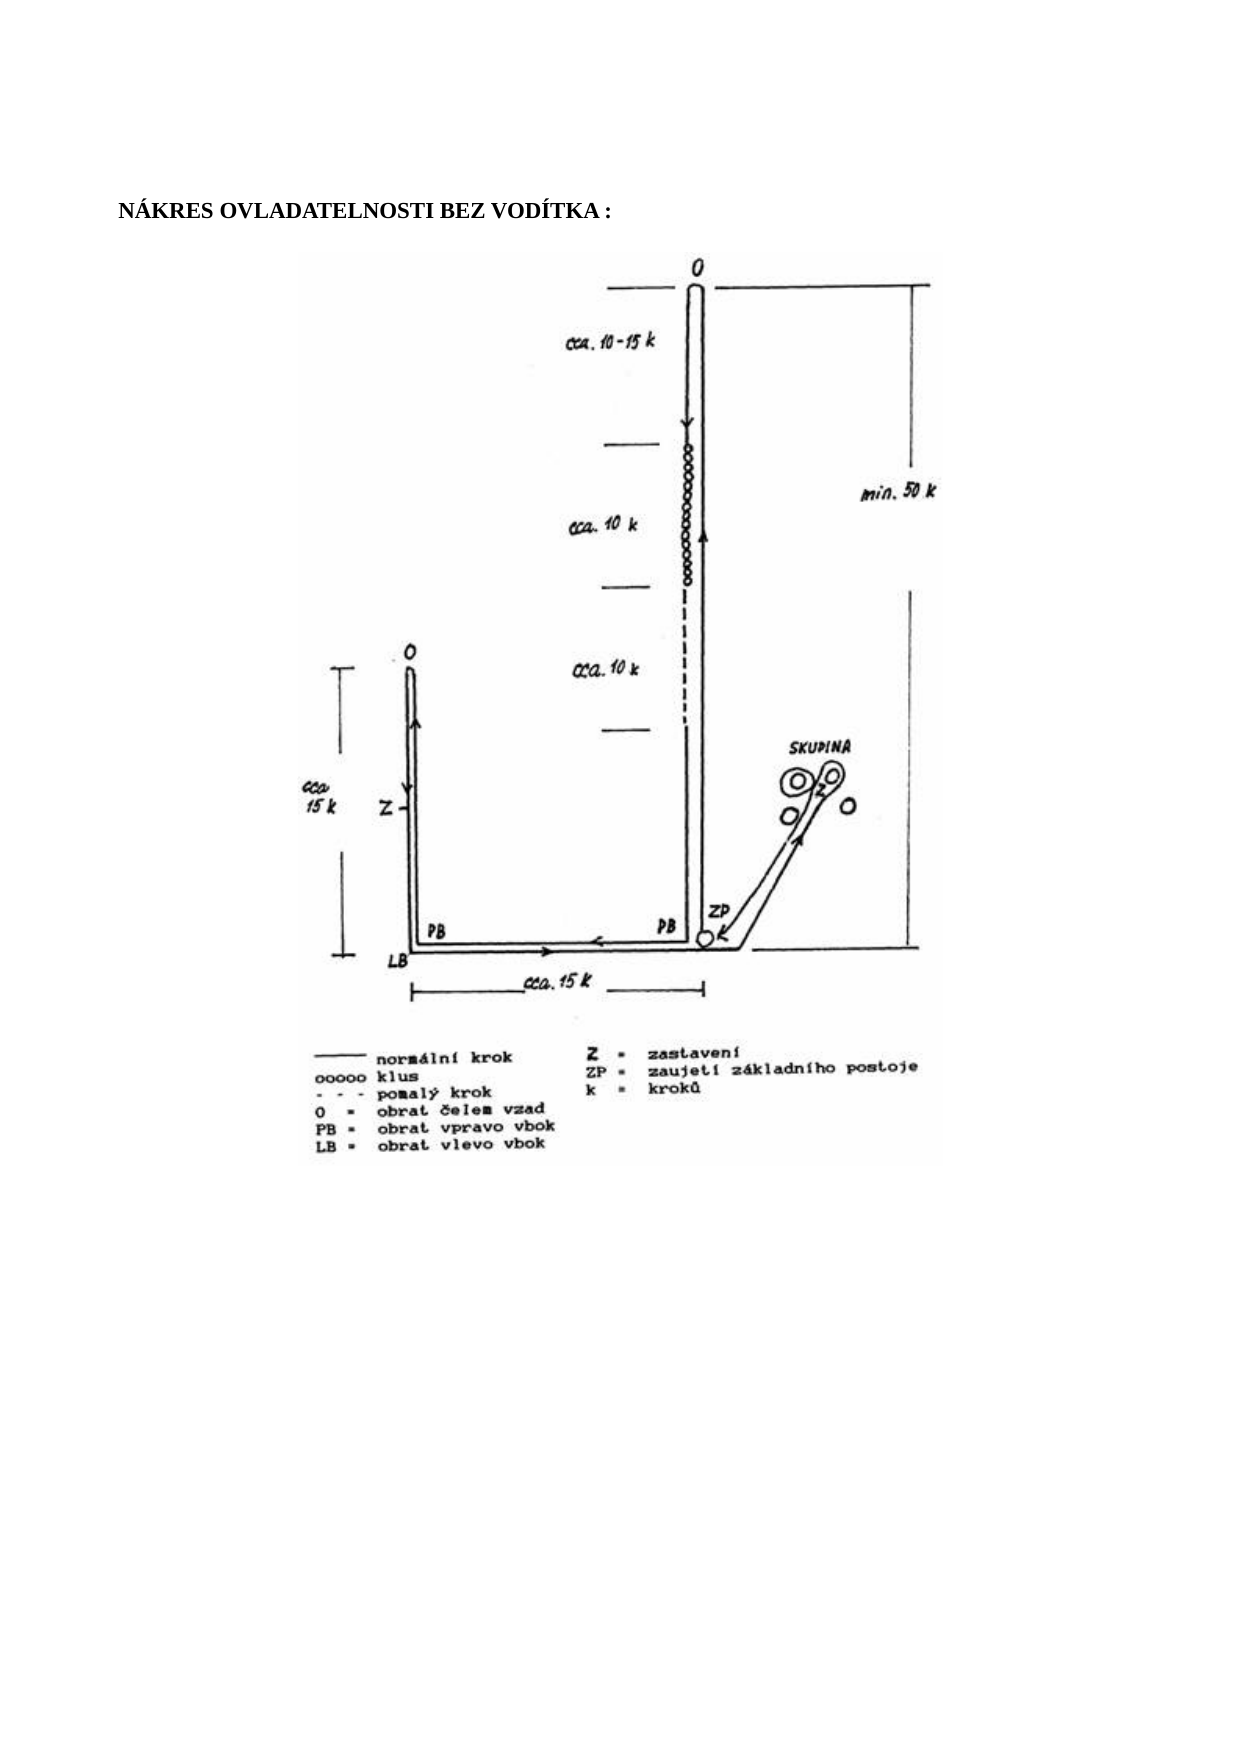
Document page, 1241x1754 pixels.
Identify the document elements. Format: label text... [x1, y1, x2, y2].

picture [297, 252, 943, 1166]
text NÁKRES OVLADATELNOSTI BEZ VODÍTKA : [118, 197, 1122, 223]
